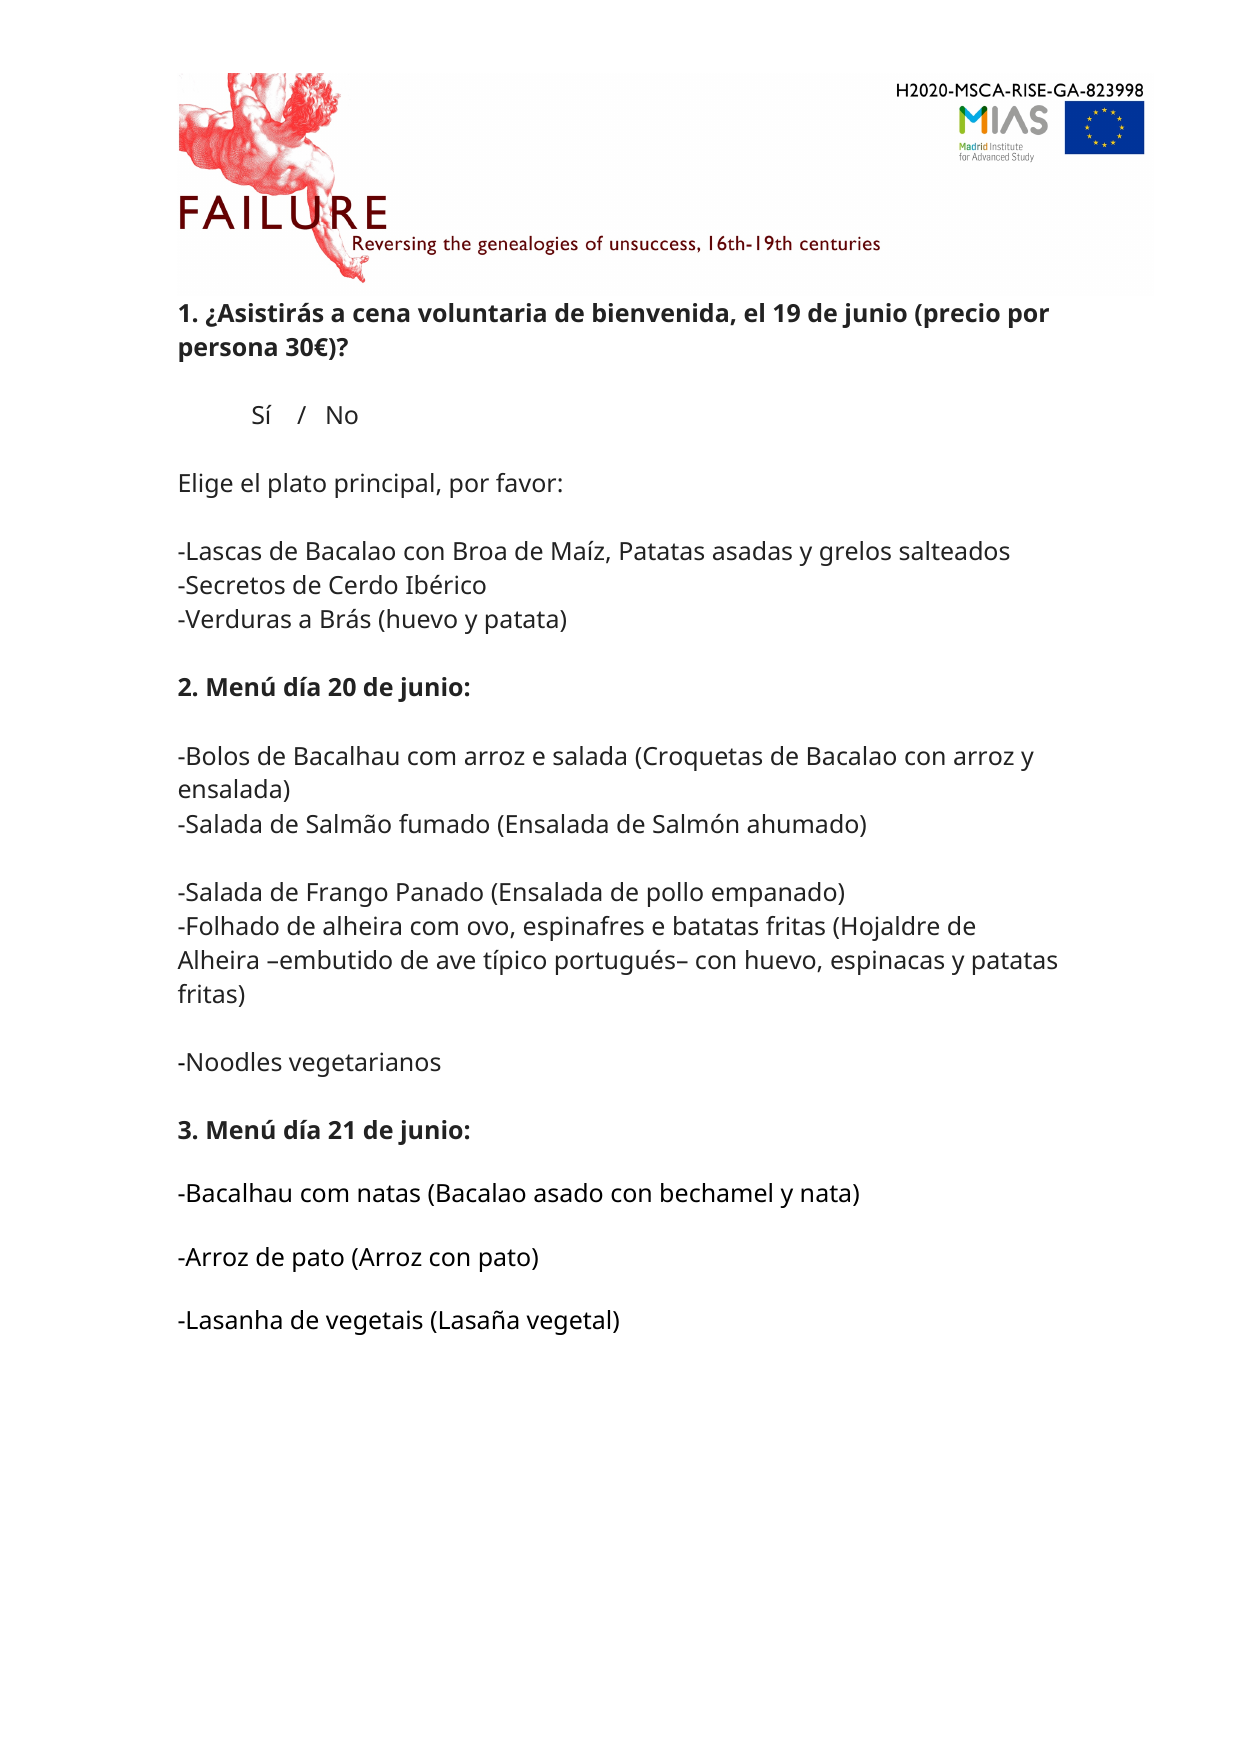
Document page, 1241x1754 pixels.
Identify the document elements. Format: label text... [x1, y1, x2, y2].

text -Noodles vegetarianos [177, 1045, 1063, 1079]
text -Folhado de alheira com ovo, espinafres e batatas fritas (Hojaldre de Alheira –embutido de ave típico portugués– con huevo, espinacas y patatas fritas) [177, 908, 1063, 1011]
text -Bolos de Bacalhau com arroz e salada (Croquetas de Bacalao con arroz y ensalada) [177, 738, 1063, 806]
picture [177, 73, 1155, 296]
text -Arroz de pato (Arroz con pato) [177, 1239, 1063, 1273]
text 1. ¿Asistirás a cena voluntaria de bienvenida, el 19 de junio (precio por persona 30€)? [177, 296, 1063, 363]
text -Salada de Salmão fumado (Ensalada de Salmón ahumado) [177, 806, 1063, 840]
text -Lascas de Bacalao con Broa de Maíz, Patatas asadas y grelos salteados [177, 534, 1063, 568]
text Elige el plato principal, por favor: [177, 466, 1063, 500]
text -Verduras a Brás (huevo y patata) [177, 602, 1063, 636]
text Sí / No [251, 397, 1063, 432]
text -Salada de Frango Panado (Ensalada de pollo empanado) [177, 874, 1063, 908]
text -Secretos de Cerdo Ibérico [177, 568, 1063, 602]
text 3. Menú día 21 de junio: [177, 1113, 1063, 1147]
text -Bacalhau com natas (Bacalao asado con bechamel y nata) [177, 1176, 1063, 1210]
text -Lasanha de vegetais (Lasaña vegetal) [177, 1302, 1063, 1337]
text 2. Menú día 20 de junio: [177, 670, 1063, 704]
